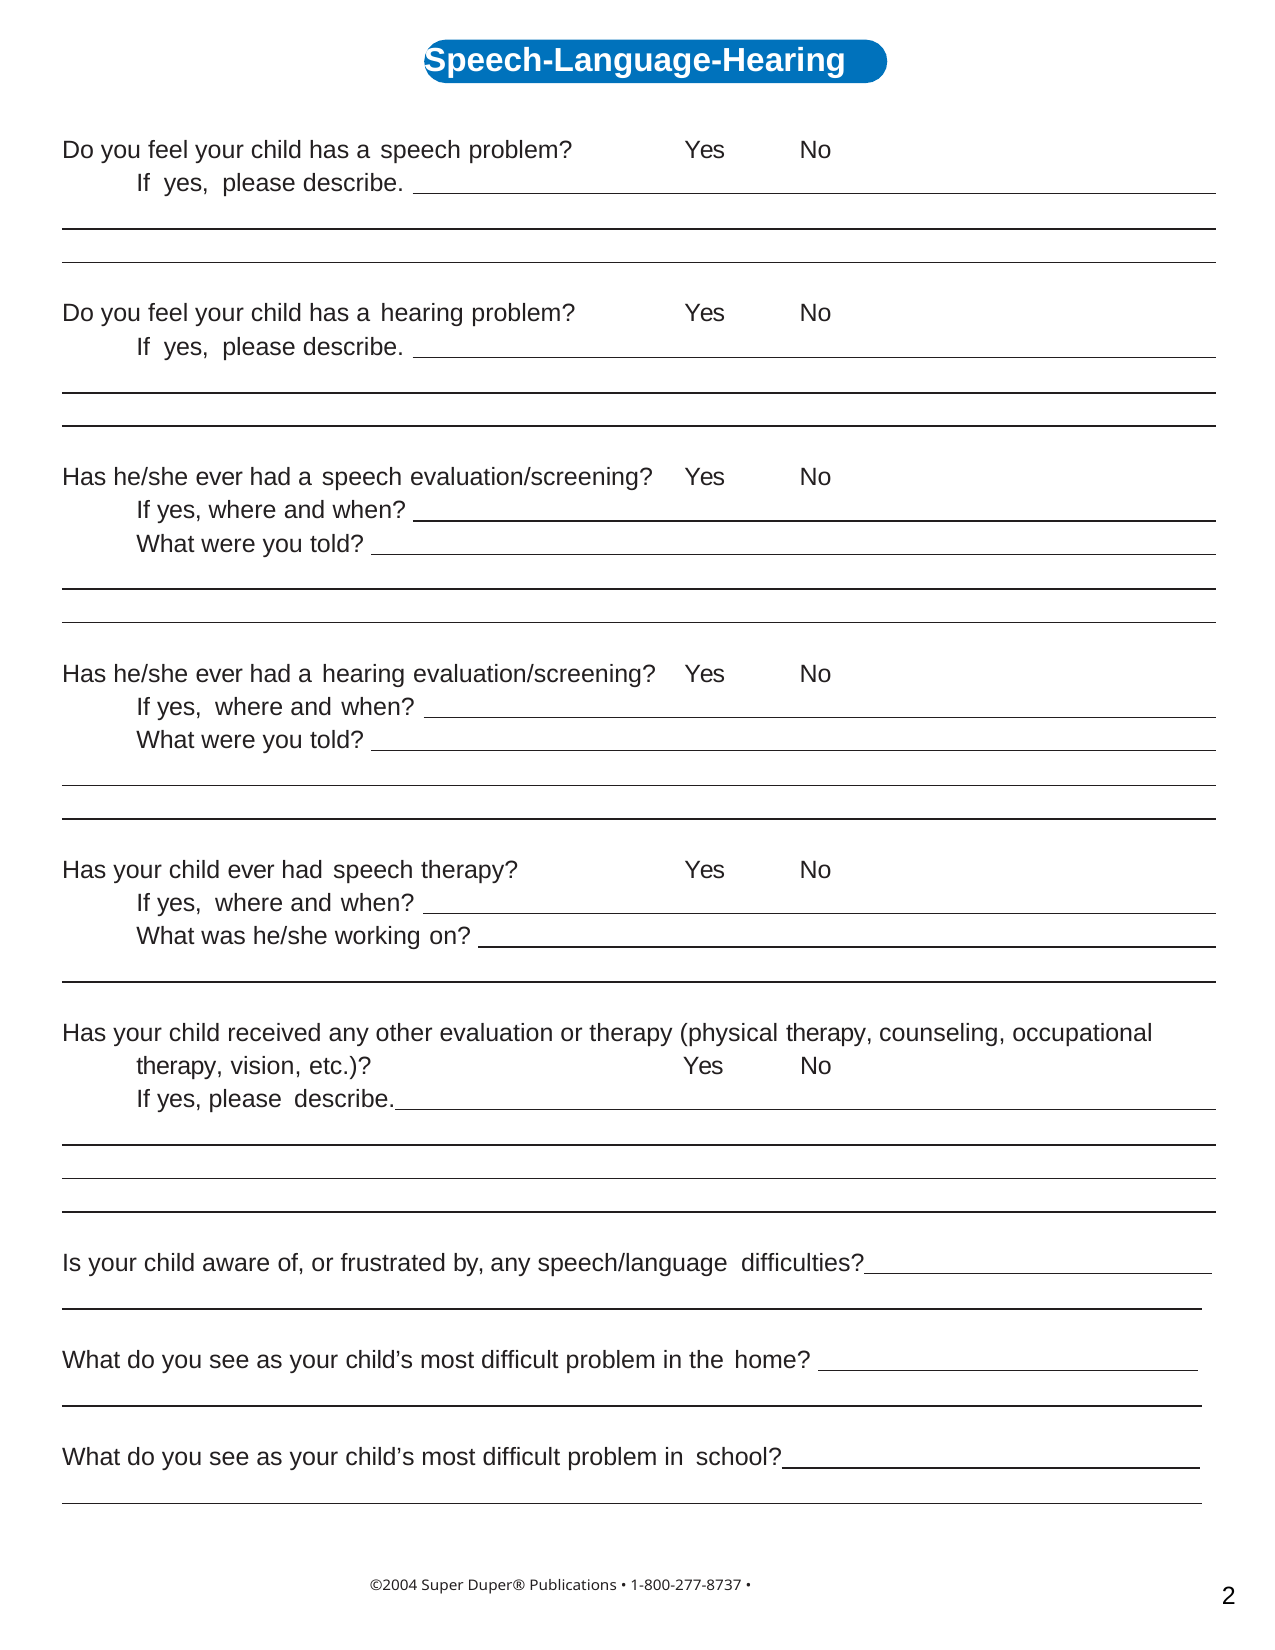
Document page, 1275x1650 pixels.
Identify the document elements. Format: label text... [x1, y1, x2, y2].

text If yes, where and when? What was he/she working on? [136, 888, 1216, 950]
text Has your child ever had speech therapy? Yes No [62, 855, 1252, 884]
text Is your child aware of, or frustrated by, any speech/language difficulties? [62, 1248, 1252, 1277]
text What do you see as your child’s most difficult problem in the home? [62, 1345, 1252, 1374]
text Has he/she ever had a speech evaluation/screening? Yes No [62, 462, 1252, 491]
text If yes, please describe. [136, 1084, 1252, 1113]
text If yes, where and when? What were you told? [136, 496, 1216, 557]
text If yes, where and when? What were you told? [136, 692, 1216, 754]
text If yes, please describe. [136, 168, 1252, 197]
text Do you feel your child has a speech problem? Yes No [62, 135, 1252, 163]
text Has he/she ever had a hearing evaluation/screening? Yes No [62, 658, 1252, 687]
text What do you see as your child’s most difficult problem in school? [62, 1442, 1252, 1471]
text Do you feel your child has a hearing problem? Yes No [62, 298, 1252, 327]
text Has your child received any other evaluation or therapy (physical therapy, counseling, occupational therapy, vision, etc.)? Yes No [62, 1018, 1158, 1080]
text If yes, please describe. [136, 332, 1252, 361]
